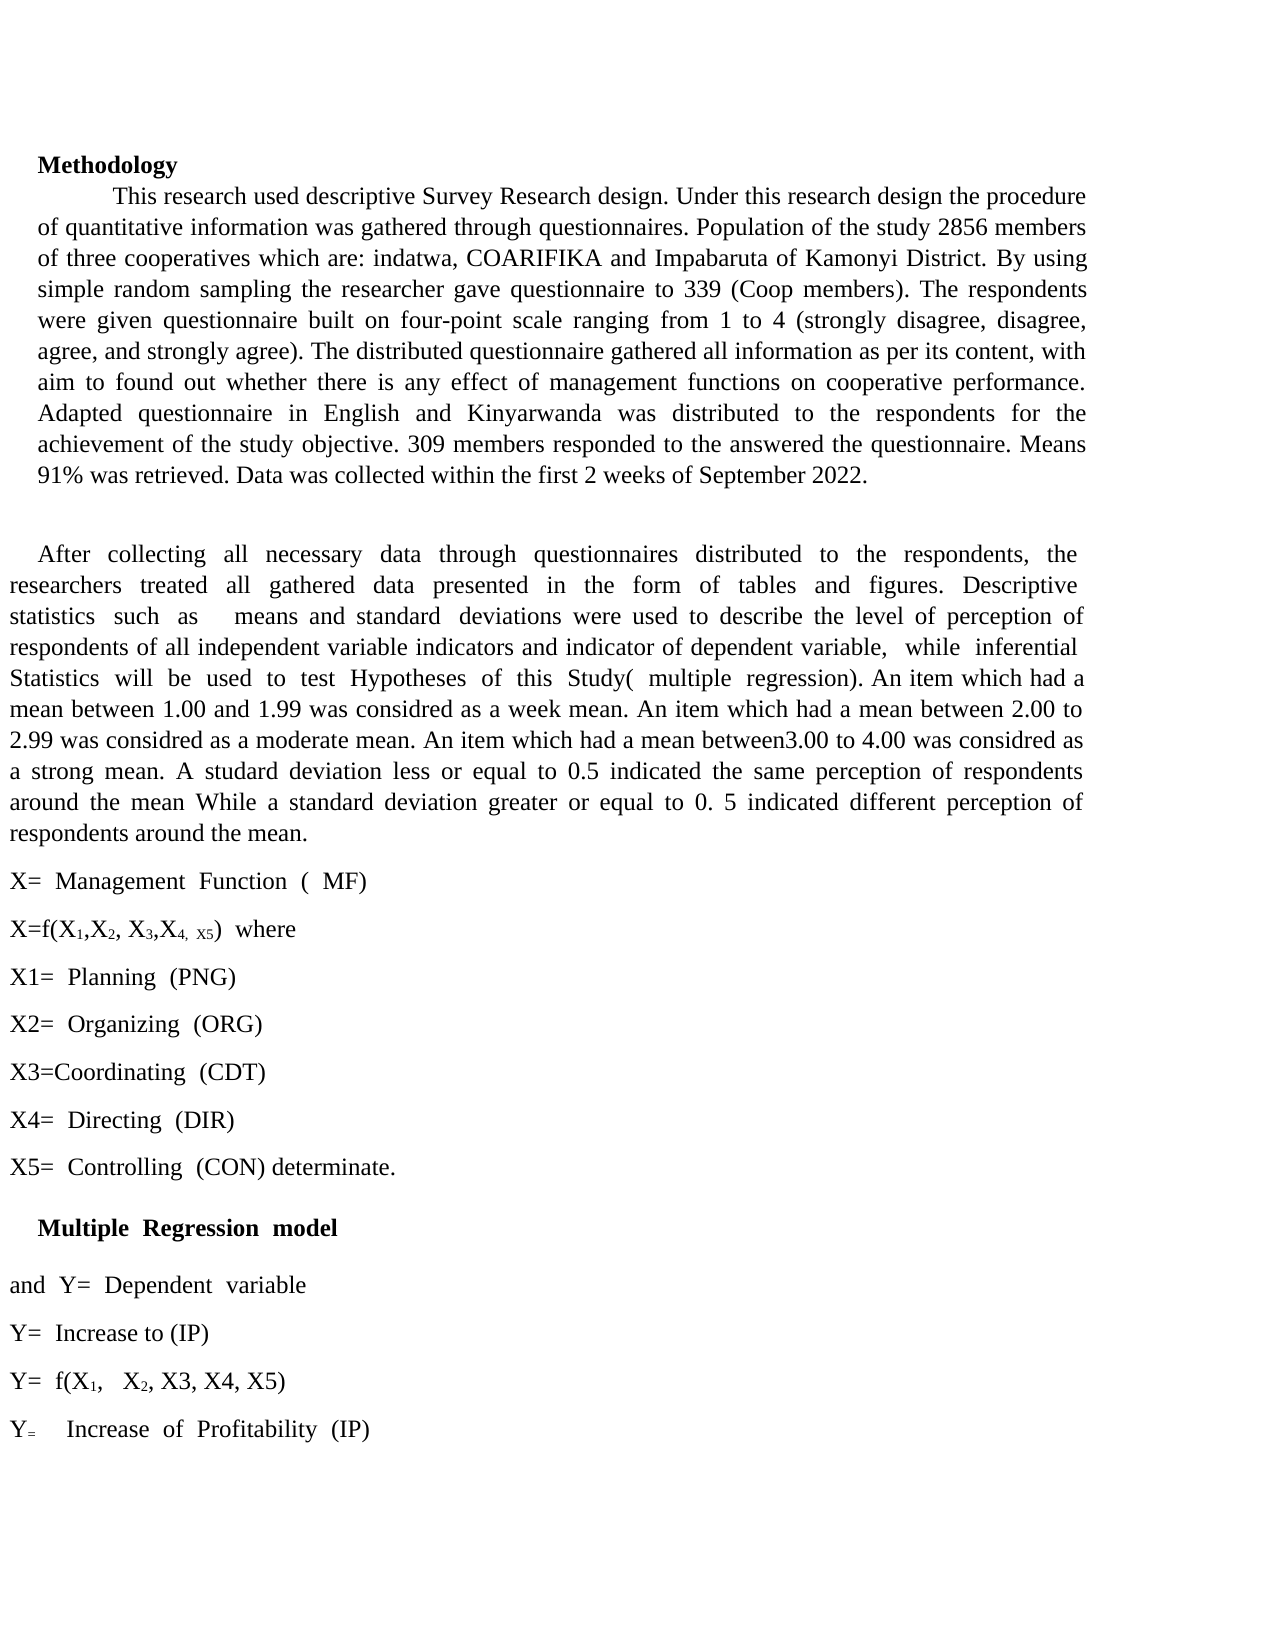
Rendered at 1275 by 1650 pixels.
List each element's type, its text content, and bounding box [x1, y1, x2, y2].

text Y=i i i i Increasei ofi Profitabilityi (IP) [9, 1414, 1085, 1442]
text X4=i Directingi (DIR) [9, 1105, 1085, 1133]
text X2=i Organizingi (ORG) [9, 1009, 1085, 1038]
text andi Y=i Dependenti variable [9, 1271, 1085, 1299]
subtitle Methodology [37, 150, 1087, 179]
text Y=i f(X1, i X2, X3, X4, X5) [9, 1366, 1085, 1395]
text X1=i Planningi (PNG) [9, 962, 1085, 990]
text X=i Managementi Functioni (i MF) [9, 866, 1085, 895]
subtitle Multiplei Regressioni model [37, 1213, 1087, 1241]
text Afteri collectingi alli necessaryi datai throughi questionnairesi distributedi toi thei respondents,i thei researchersi treatedi alli gatheredi datai presentedi ini thei formi ofi tablesi andi figures.i Descriptivei statisticsi suchi asi i means and standardi deviations were used to describe the level of perception of respondents of all independent variable indicators and indicator of dependent variable, whilei inferentiali Statisticsi willi bei usedi toi testi Hypothesesi ofi thisi Study(i multiplei regression). An item which had a mean between 1.00 and 1.99 was considred as a week mean. An item which had a mean between 2.00 to 2.99 was considred as a moderate mean. An item which had a mean between3.00 to 4.00 was considred as a strong mean. A studard deviation less or equal to 0.5 indicated the same perception of respondents around the mean While a standard deviation greater or equal to 0. 5 indicated different perception of respondents around the mean. [9, 539, 1085, 847]
text X3=Coordinatingi (CDT) [9, 1057, 1085, 1086]
subtitle This research used descriptive Survey Research design. Under this research design the procedure of quantitative information was gathered through questionnaires. Population of the study 2856 members of three cooperatives which are: indatwa, COARIFIKA and Impabaruta of Kamonyi District. By using simple random sampling the researcher gave questionnaire to 339 (Coop members). The respondents were given questionnaire built on four-point scale ranging from 1 to 4 (strongly disagree, disagree, agree, and strongly agree). The distributed questionnaire gathered all information as per its content, with aim to found out whether there is any effect of management functions on cooperative performance. Adapted questionnaire in English and Kinyarwanda was distributed to the respondents for the achievement of the study objective. 309 members responded to the answered the questionnaire. Means 91% was retrieved. Data was collected within the first 2 weeks of September 2022. [37, 181, 1087, 489]
text X=f(X1,X2, X3,X4,i X5)i where [9, 914, 1085, 943]
text Y=i Increase to (IP) [9, 1318, 1085, 1347]
text X5=i Controllingi (CON) determinate. [9, 1152, 1085, 1181]
